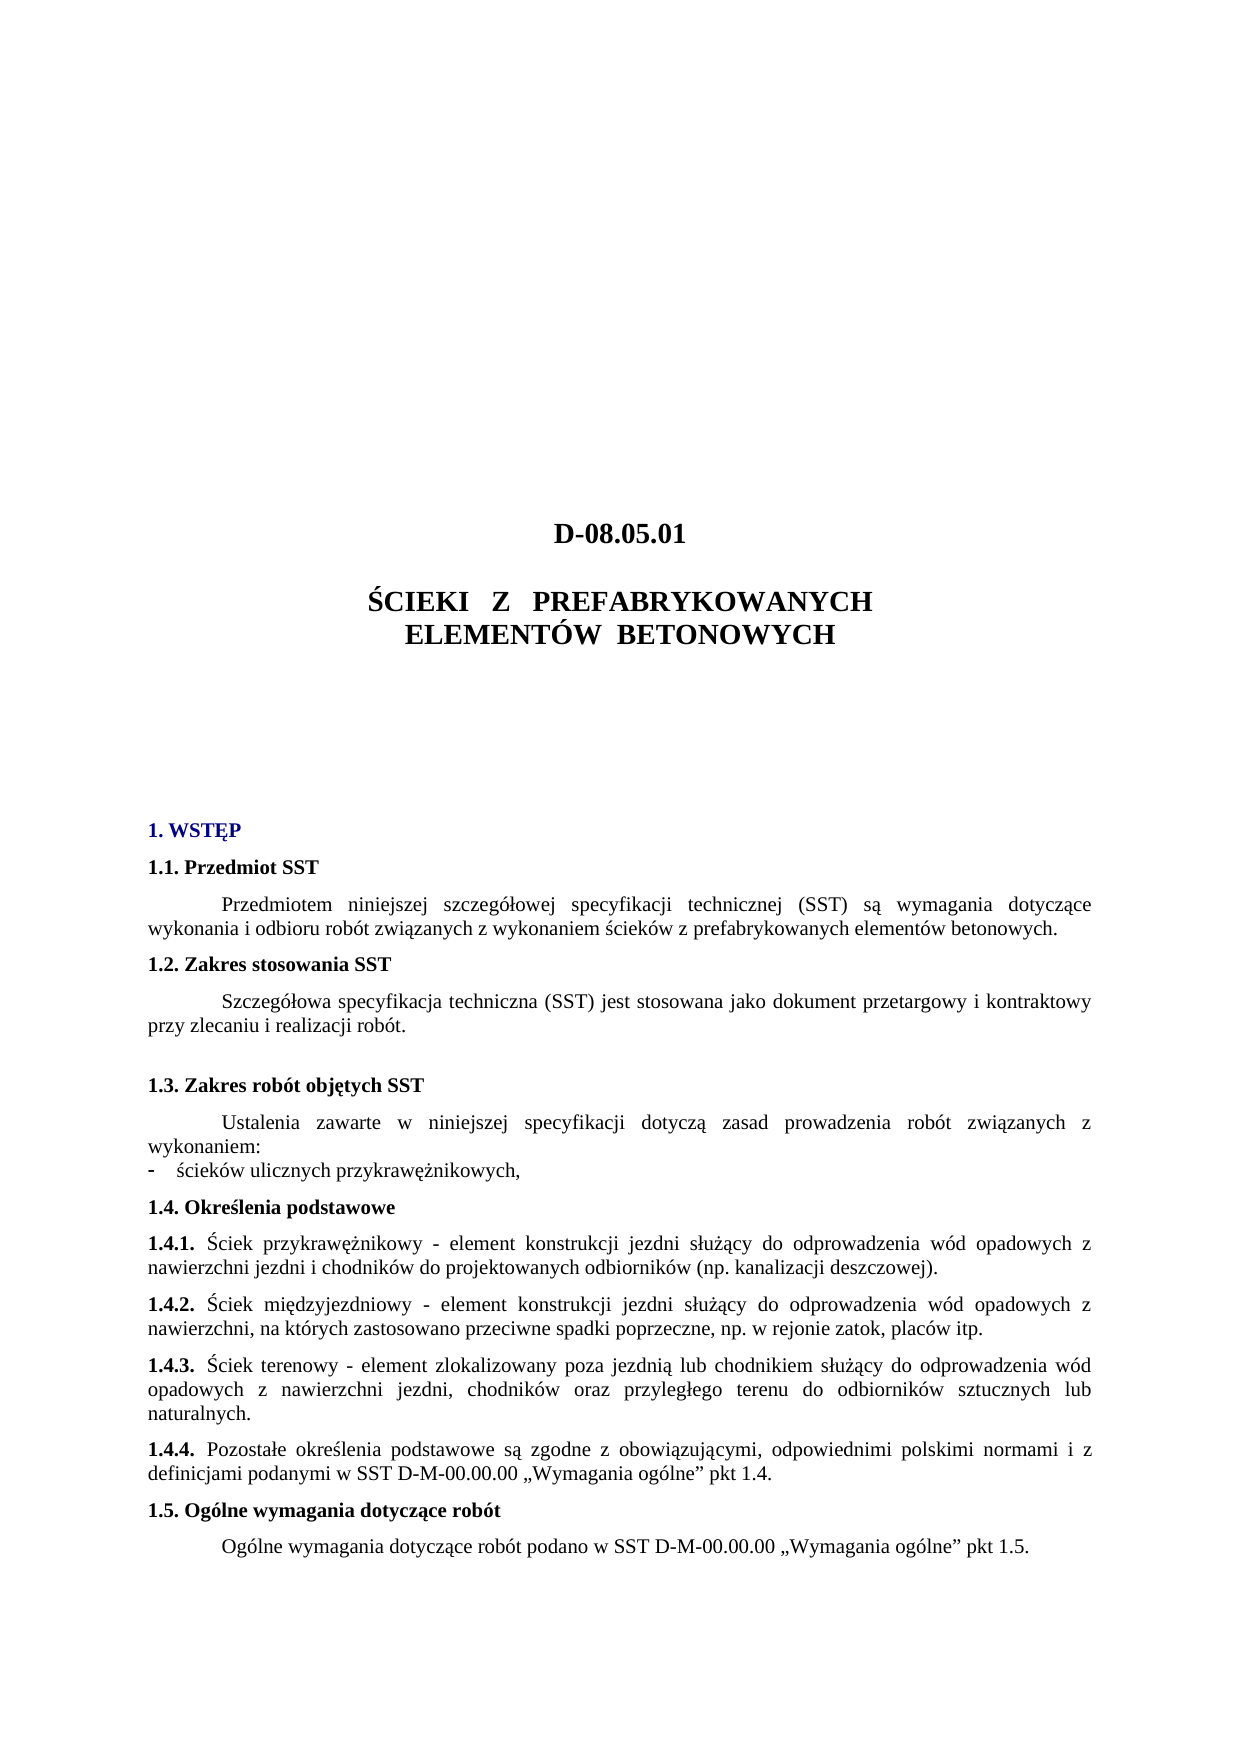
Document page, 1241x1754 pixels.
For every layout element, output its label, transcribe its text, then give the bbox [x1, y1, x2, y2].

text 1.4. Określenia podstawowe [148, 1195, 1093, 1219]
text Ustalenia zawarte w niniejszej specyfikacji dotyczą zasad prowadzenia robót związanych z wykonaniem: [148, 1110, 1093, 1158]
text 1.2. Zakres stosowania SST [148, 952, 1093, 976]
text 1.1. Przedmiot SST [148, 855, 1093, 879]
text Przedmiotem niniejszej szczegółowej specyfikacji technicznej (SST) są wymagania dotyczące wykonania i odbioru robót związanych z wykonaniem ścieków z prefabrykowanych elementów betonowych. [148, 892, 1093, 940]
text 1.4.1. Ściek przykrawężnikowy - element konstrukcji jezdni służący do odprowadzenia wód opadowych z nawierzchni jezdni i chodników do projektowanych odbiorników (np. kanalizacji deszczowej). [148, 1231, 1093, 1279]
text ELEMENTÓW BETONOWYCH [148, 617, 1093, 651]
text ŚCIEKI Z PREFABRYKOWANYCH [148, 584, 1093, 617]
text 1.5. Ogólne wymagania dotyczące robót [148, 1498, 1093, 1522]
text 1. Wstęp [148, 818, 1093, 842]
text D-08.05.01 [148, 517, 1093, 550]
text 1.3. Zakres robót objętych SST [148, 1073, 1093, 1097]
text Ogólne wymagania dotyczące robót podano w SST D-M-00.00.00 „Wymagania ogólne” pkt 1.5. [148, 1534, 1093, 1558]
text 1.4.3. Ściek terenowy - element zlokalizowany poza jezdnią lub chodnikiem służący do odprowadzenia wód opadowych z nawierzchni jezdni, chodników oraz przyległego terenu do odbiorników sztucznych lub naturalnych. [148, 1352, 1093, 1425]
text 1.4.4. Pozostałe określenia podstawowe są zgodne z obowiązującymi, odpowiednimi polskimi normami i z definicjami podanymi w SST D-M-00.00.00 „Wymagania ogólne” pkt 1.4. [148, 1437, 1093, 1485]
text  ścieków ulicznych przykrawężnikowych, [148, 1158, 1093, 1182]
text 1.4.2. Ściek międzyjezdniowy - element konstrukcji jezdni służący do odprowadzenia wód opadowych z nawierzchni, na których zastosowano przeciwne spadki poprzeczne, np. w rejonie zatok, placów itp. [148, 1292, 1093, 1340]
text Szczegółowa specyfikacja techniczna (SST) jest stosowana jako dokument przetargowy i kontraktowy przy zlecaniu i realizacji robót. [148, 989, 1093, 1037]
